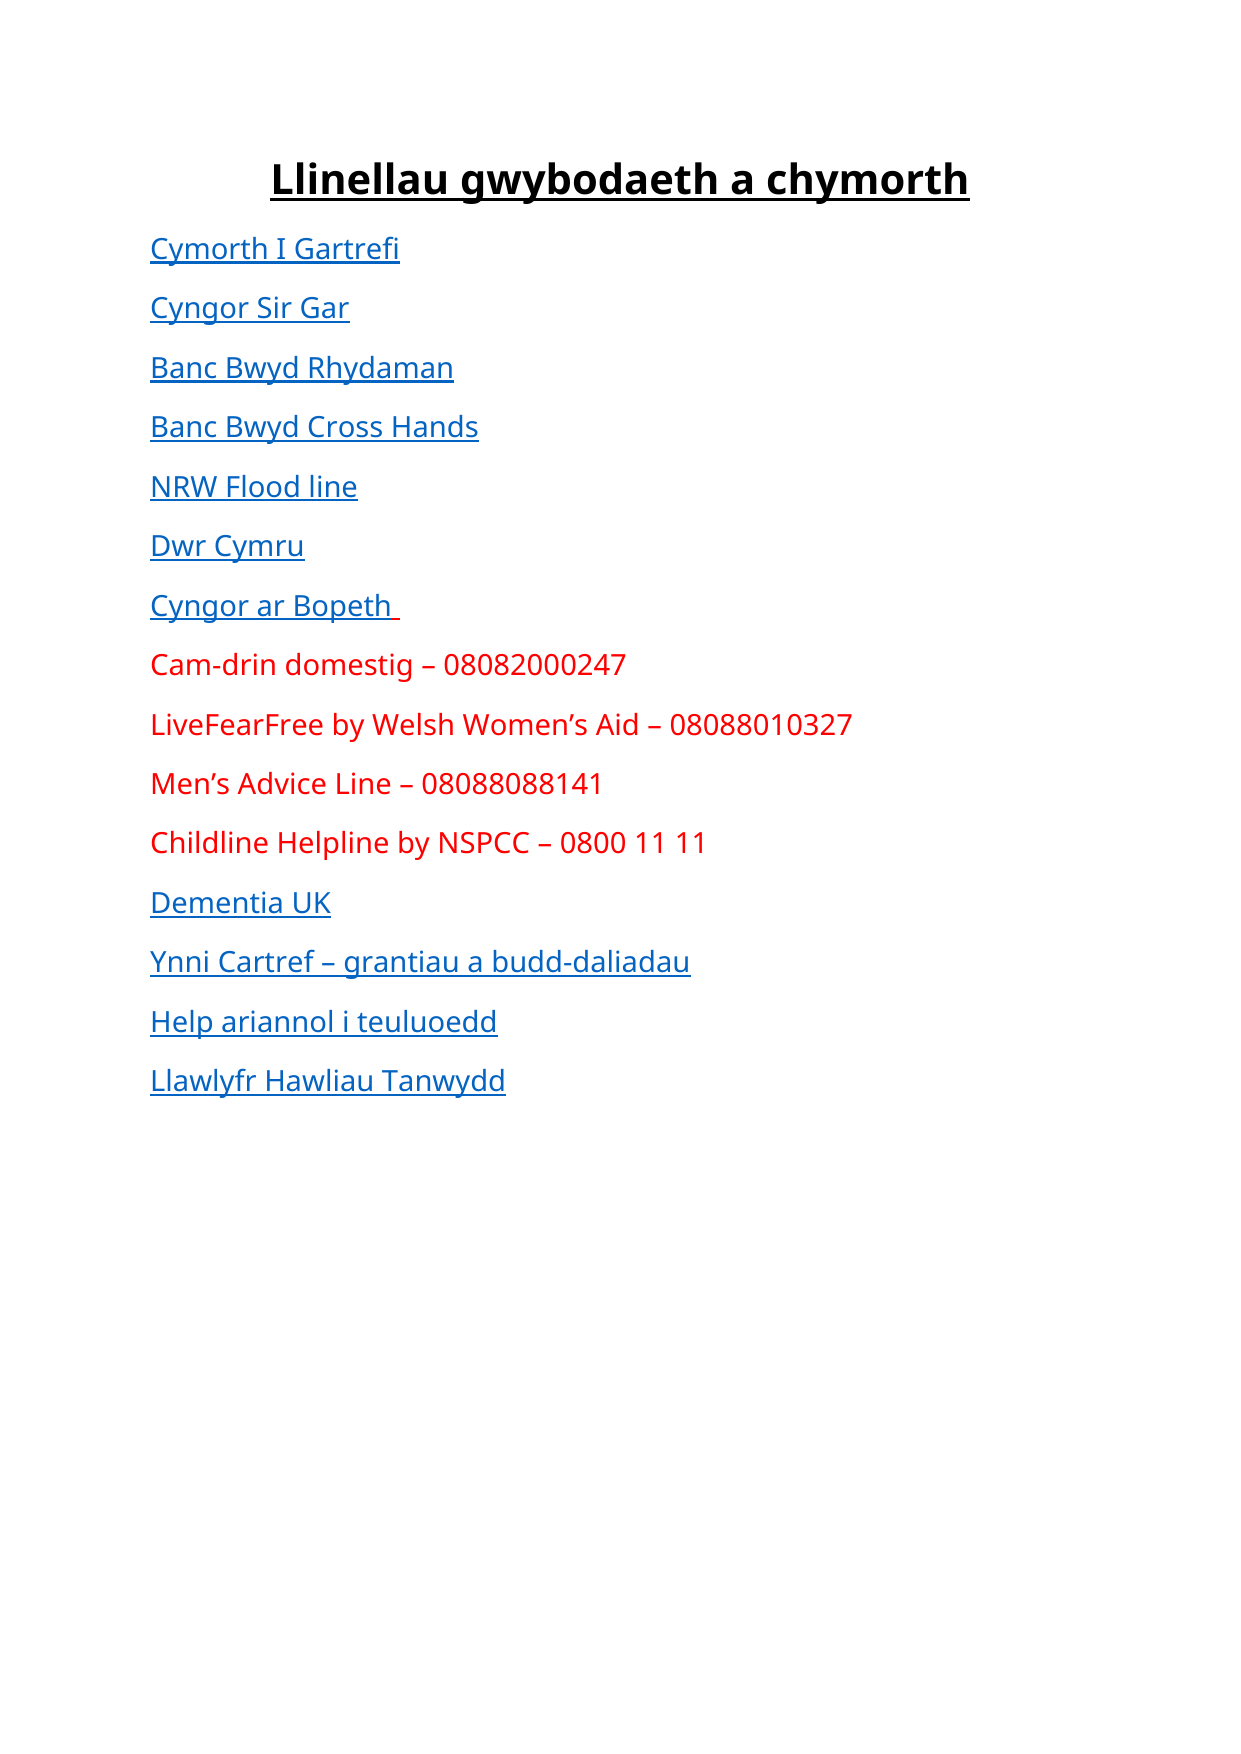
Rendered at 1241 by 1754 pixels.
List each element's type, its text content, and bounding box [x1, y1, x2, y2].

text Banc Bwyd Rhydaman [150, 347, 1090, 387]
text Dwr Cymru [150, 525, 1090, 565]
text NRW Flood line [150, 466, 1090, 506]
text Childline Helpline by NSPCC – 0800 11 11 [150, 823, 1090, 862]
text Llinellau gwybodaeth a chymorth [150, 150, 1090, 207]
text Dementia UK [150, 882, 1090, 922]
text Ynni Cartref – grantiau a budd-daliadau [150, 942, 1090, 981]
text Cam-drin domestig – 08082000247 [150, 644, 1090, 684]
text Cymorth I Gartrefi [150, 228, 1090, 268]
text Help ariannol i teuluoedd [150, 1001, 1090, 1041]
text Llawlyfr Hawliau Tanwydd [150, 1061, 1090, 1100]
text LiveFearFree by Welsh Women’s Aid – 08088010327 [150, 704, 1090, 743]
text Men’s Advice Line – 08088088141 [150, 763, 1090, 803]
text Cyngor ar Bopeth [150, 585, 1090, 624]
text Cyngor Sir Gar [150, 287, 1090, 327]
text Banc Bwyd Cross Hands [150, 406, 1090, 446]
